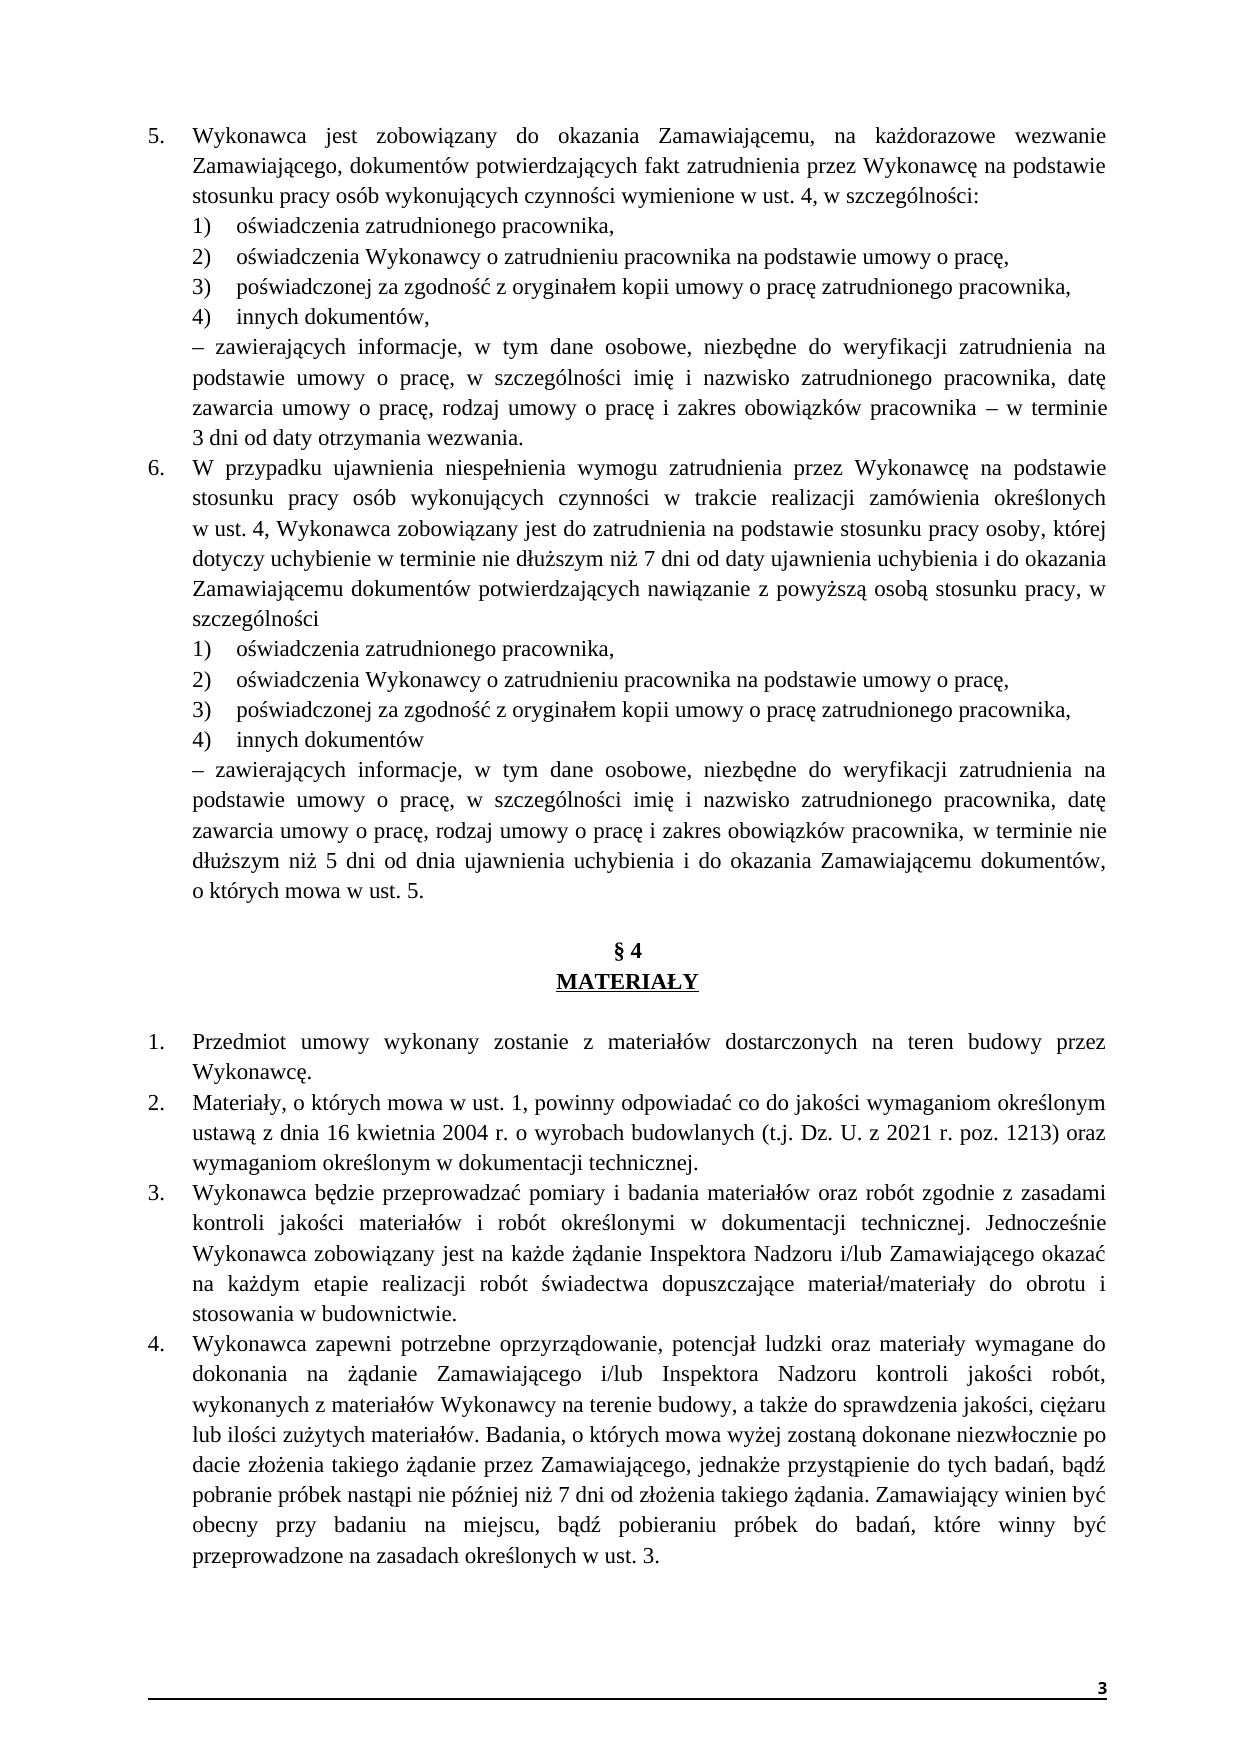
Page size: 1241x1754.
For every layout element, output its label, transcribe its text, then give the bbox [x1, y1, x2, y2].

list poświadczonej za zgodność z oryginałem kopii umowy o pracę zatrudnionego pracownika, [192, 696, 1107, 722]
text 1) oświadczenia zatrudnionego pracownika, [192, 213, 1107, 239]
list Wykonawca jest zobowiązany do okazania Zamawiającemu, na każdorazowe wezwanie Zamawiającego, dokumentów potwierdzających fakt zatrudnienia przez Wykonawcę na podstawie stosunku pracy osób wykonujących czynności wymienione w ust. 4, w szczególności: [148, 122, 1107, 209]
text – zawierających informacje, w tym dane osobowe, niezbędne do weryfikacji zatrudnienia na podstawie umowy o pracę, w szczególności imię i nazwisko zatrudnionego pracownika, datę zawarcia umowy o pracę, rodzaj umowy o pracę i zakres obowiązków pracownika, w terminie nie dłuższym niż 5 dni od dnia ujawnienia uchybienia i do okazania Zamawiającemu dokumentów, o których mowa w ust. 5. [192, 756, 1107, 903]
text 2) oświadczenia Wykonawcy o zatrudnieniu pracownika na podstawie umowy o pracę, [192, 243, 1107, 269]
list oświadczenia zatrudnionego pracownika, [192, 636, 1107, 662]
list MATERIAŁY [148, 968, 1107, 994]
list W przypadku ujawnienia niespełnienia wymogu zatrudnienia przez Wykonawcę na podstawie stosunku pracy osób wykonujących czynności w trakcie realizacji zamówienia określonych w ust. 4, Wykonawca zobowiązany jest do zatrudnienia na podstawie stosunku pracy osoby, której dotyczy uchybienie w terminie nie dłuższym niż 7 dni od daty ujawnienia uchybienia i do okazania Zamawiającemu dokumentów potwierdzających nawiązanie z powyższą osobą stosunku pracy, w szczególności [148, 454, 1107, 632]
text 1. Przedmiot umowy wykonany zostanie z materiałów dostarczonych na teren budowy przez Wykonawcę. [148, 1028, 1107, 1085]
list innych dokumentów [192, 726, 1107, 752]
text 3. Wykonawca będzie przeprowadzać pomiary i badania materiałów oraz robót zgodnie z zasadami kontroli jakości materiałów i robót określonymi w dokumentacji technicznej. Jednocześnie Wykonawca zobowiązany jest na każde żądanie Inspektora Nadzoru i/lub Zamawiającego okazać na każdym etapie realizacji robót świadectwa dopuszczające materiał/materiały do obrotu i stosowania w budownictwie. [148, 1179, 1107, 1326]
text – zawierających informacje, w tym dane osobowe, niezbędne do weryfikacji zatrudnienia na podstawie umowy o pracę, w szczególności imię i nazwisko zatrudnionego pracownika, datę zawarcia umowy o pracę, rodzaj umowy o pracę i zakres obowiązków pracownika – w terminie 3 dni od daty otrzymania wezwania. [192, 333, 1107, 450]
text 4. Wykonawca zapewni potrzebne oprzyrządowanie, potencjał ludzki oraz materiały wymagane do dokonania na żądanie Zamawiającego i/lub Inspektora Nadzoru kontroli jakości robót, wykonanych z materiałów Wykonawcy na terenie budowy, a także do sprawdzenia jakości, ciężaru lub ilości zużytych materiałów. Badania, o których mowa wyżej zostaną dokonane niezwłocznie po dacie złożenia takiego żądanie przez Zamawiającego, jednakże przystąpienie do tych badań, bądź pobranie próbek nastąpi nie później niż 7 dni od złożenia takiego żądania. Zamawiający winien być obecny przy badaniu na miejscu, bądź pobieraniu próbek do badań, które winny być przeprowadzone na zasadach określonych w ust. 3. [148, 1330, 1107, 1568]
text 4) innych dokumentów, [192, 303, 1107, 329]
text 2. Materiały, o których mowa w ust. 1, powinny odpowiadać co do jakości wymaganiom określonym ustawą z dnia 16 kwietnia 2004 r. o wyrobach budowlanych (t.j. Dz. U. z 2021 r. poz. 1213) oraz wymaganiom określonym w dokumentacji technicznej. [148, 1089, 1107, 1175]
list oświadczenia Wykonawcy o zatrudnieniu pracownika na podstawie umowy o pracę, [192, 666, 1107, 692]
list § 4 [148, 938, 1107, 964]
text 3) poświadczonej za zgodność z oryginałem kopii umowy o pracę zatrudnionego pracownika, [192, 273, 1107, 299]
